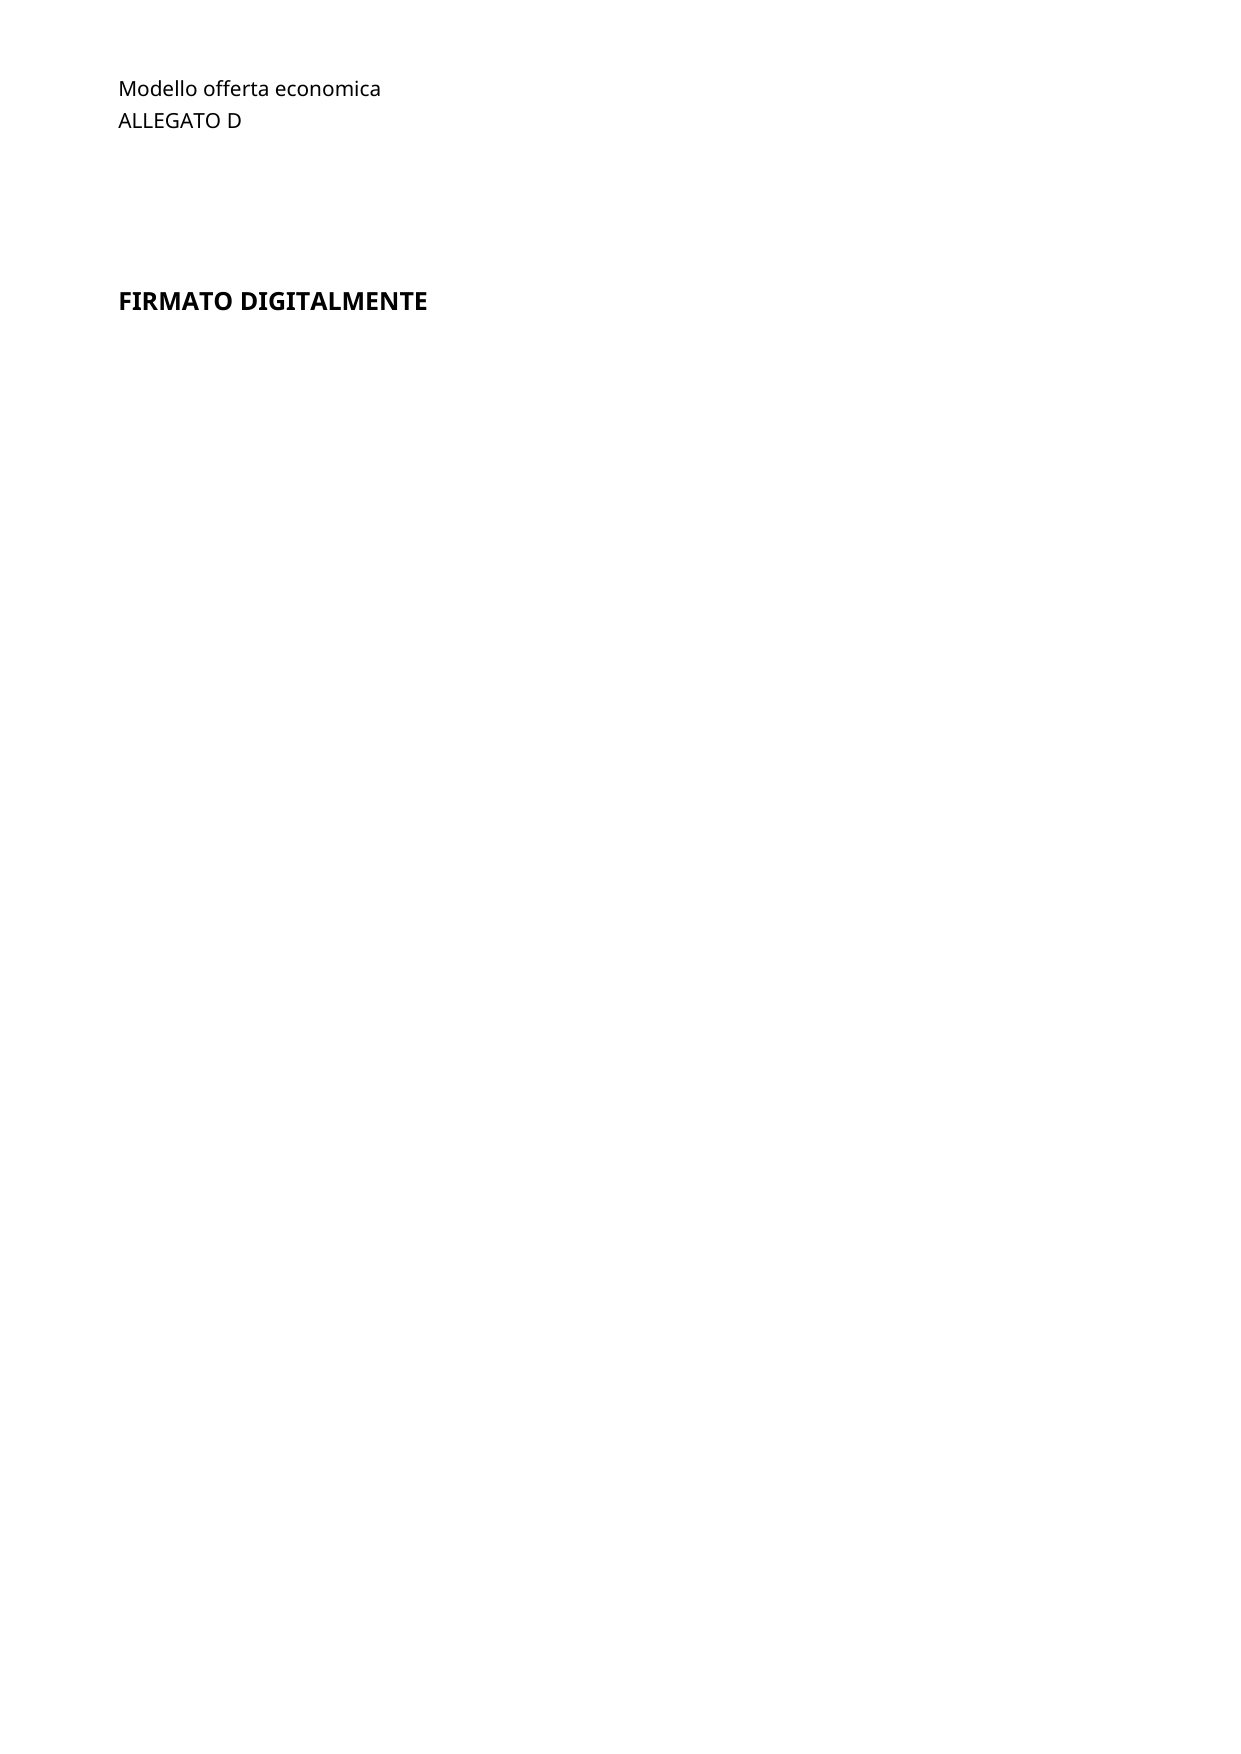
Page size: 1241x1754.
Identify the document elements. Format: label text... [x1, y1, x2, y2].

text FIRMATO DIGITALMENTE [118, 284, 1122, 318]
